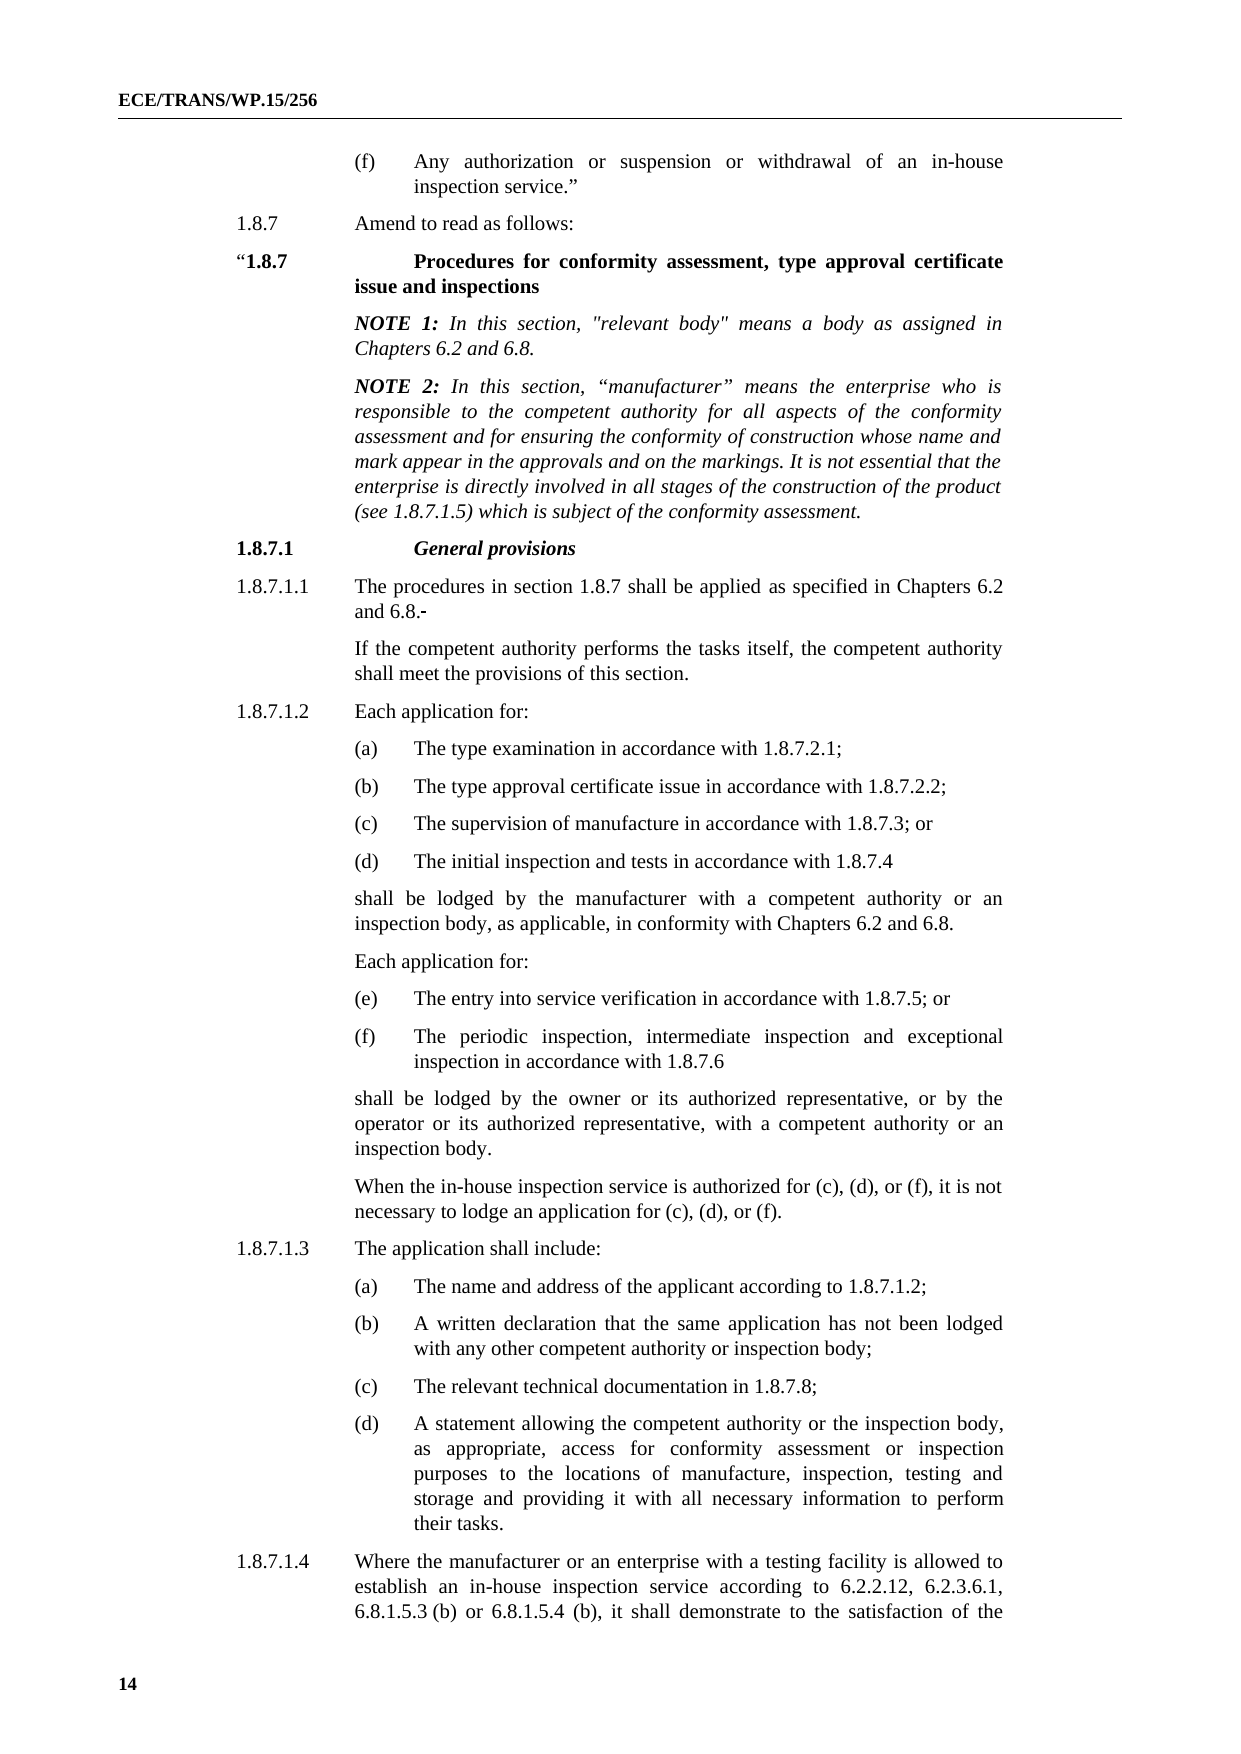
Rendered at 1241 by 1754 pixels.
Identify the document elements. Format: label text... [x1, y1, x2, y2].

text 1.8.7 Amend to read as follows: [236, 210, 1004, 235]
text When the in-house inspection service is authorized for (c), (d), or (f), it is not necessary to lodge an application for (c), (d), or (f). [236, 1173, 1004, 1223]
text (a) The type examination in accordance with 1.8.7.2.1; [236, 735, 1004, 760]
text 1.8.7.1.2 Each application for: [236, 698, 1004, 723]
text shall be lodged by the owner or its authorized representative, or by the operator or its authorized representative, with a competent authority or an inspection body. [236, 1085, 1004, 1160]
text (f) Any authorization or suspension or withdrawal of an in-house inspection service.” [354, 148, 1004, 198]
text (e) The entry into service verification in accordance with 1.8.7.5; or [236, 985, 1004, 1010]
text 1.8.7.1.1 The procedures in section 1.8.7 shall be applied as specified in Chapters 6.2 and 6.8. [236, 573, 1004, 623]
text (c) The supervision of manufacture in accordance with 1.8.7.3; or [236, 810, 1004, 835]
text (f) The periodic inspection, intermediate inspection and exceptional inspection in accordance with 1.8.7.6 [354, 1023, 1004, 1073]
text 1.8.7.1.3 The application shall include: [236, 1235, 1004, 1260]
text (b) A written declaration that the same application has not been lodged with any other competent authority or inspection body; [354, 1310, 1004, 1360]
text Each application for: [236, 948, 1004, 973]
text 1.8.7.1 General provisions [236, 535, 1004, 560]
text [236, 1548, 1004, 1623]
text NOTE 1: In this section, "relevant body" means a body as assigned in Chapters 6.2 and 6.8. [236, 310, 1004, 360]
text (c) The relevant technical documentation in 1.8.7.8; [354, 1373, 1004, 1398]
text (d) The initial inspection and tests in accordance with 1.8.7.4 [236, 848, 1004, 873]
text If the competent authority performs the tasks itself, the competent authority shall meet the provisions of this section. [236, 635, 1004, 685]
text shall be lodged by the manufacturer with a competent authority or an inspection body, as applicable, in conformity with Chapters 6.2 and 6.8. [236, 885, 1004, 935]
text NOTE 2: In this section, “manufacturer” means the enterprise who is responsible to the competent authority for all aspects of the conformity assessment and for ensuring the conformity of construction whose name and mark appear in the approvals and on the markings. It is not essential that the enterprise is directly involved in all stages of the construction of the product (see 1.8.7.1.5) which is subject of the conformity assessment. [236, 373, 1004, 523]
text (d) A statement allowing the competent authority or the inspection body, as appropriate, access for conformity assessment or inspection purposes to the locations of manufacture, inspection, testing and storage and providing it with all necessary information to perform their tasks. [354, 1410, 1004, 1535]
text (a) The name and address of the applicant according to 1.8.7.1.2; [354, 1273, 1004, 1298]
text (b) The type approval certificate issue in accordance with 1.8.7.2.2; [236, 773, 1004, 798]
text “1.8.7 Procedures for conformity assessment, type approval certificate issue and inspections [236, 248, 1004, 298]
